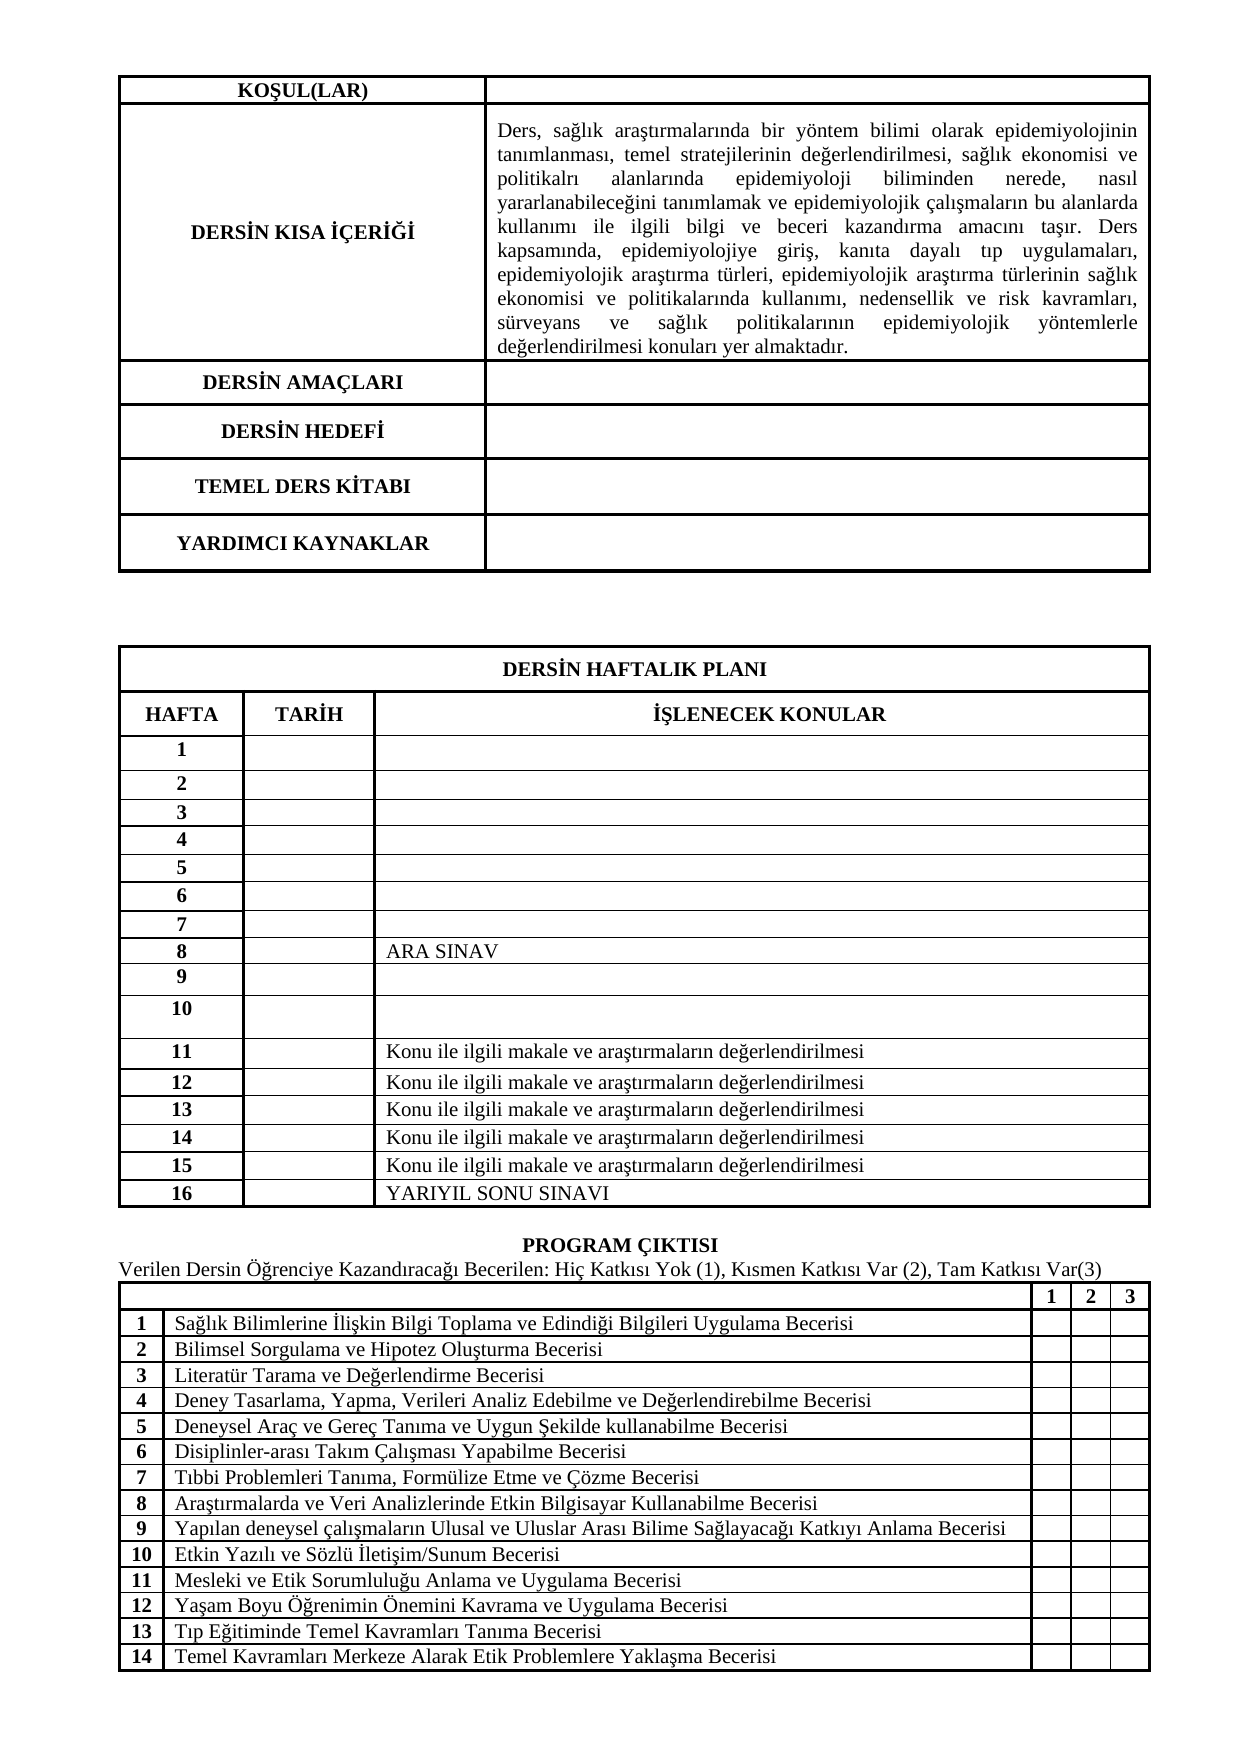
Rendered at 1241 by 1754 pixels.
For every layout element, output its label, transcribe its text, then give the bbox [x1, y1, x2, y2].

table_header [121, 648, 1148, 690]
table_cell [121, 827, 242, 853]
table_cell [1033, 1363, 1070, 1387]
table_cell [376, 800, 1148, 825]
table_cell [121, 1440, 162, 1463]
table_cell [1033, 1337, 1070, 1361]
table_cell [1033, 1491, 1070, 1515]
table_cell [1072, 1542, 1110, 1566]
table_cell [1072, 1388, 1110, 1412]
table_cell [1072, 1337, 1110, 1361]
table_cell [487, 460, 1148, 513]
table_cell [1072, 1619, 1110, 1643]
text Verilen Dersin Öğrenciye Kazandıracağı Becerilen: Hiç Katkısı Yok (1), Kısmen Katkısı Var (2), Tam Katkısı Var(3) [118, 1257, 1122, 1281]
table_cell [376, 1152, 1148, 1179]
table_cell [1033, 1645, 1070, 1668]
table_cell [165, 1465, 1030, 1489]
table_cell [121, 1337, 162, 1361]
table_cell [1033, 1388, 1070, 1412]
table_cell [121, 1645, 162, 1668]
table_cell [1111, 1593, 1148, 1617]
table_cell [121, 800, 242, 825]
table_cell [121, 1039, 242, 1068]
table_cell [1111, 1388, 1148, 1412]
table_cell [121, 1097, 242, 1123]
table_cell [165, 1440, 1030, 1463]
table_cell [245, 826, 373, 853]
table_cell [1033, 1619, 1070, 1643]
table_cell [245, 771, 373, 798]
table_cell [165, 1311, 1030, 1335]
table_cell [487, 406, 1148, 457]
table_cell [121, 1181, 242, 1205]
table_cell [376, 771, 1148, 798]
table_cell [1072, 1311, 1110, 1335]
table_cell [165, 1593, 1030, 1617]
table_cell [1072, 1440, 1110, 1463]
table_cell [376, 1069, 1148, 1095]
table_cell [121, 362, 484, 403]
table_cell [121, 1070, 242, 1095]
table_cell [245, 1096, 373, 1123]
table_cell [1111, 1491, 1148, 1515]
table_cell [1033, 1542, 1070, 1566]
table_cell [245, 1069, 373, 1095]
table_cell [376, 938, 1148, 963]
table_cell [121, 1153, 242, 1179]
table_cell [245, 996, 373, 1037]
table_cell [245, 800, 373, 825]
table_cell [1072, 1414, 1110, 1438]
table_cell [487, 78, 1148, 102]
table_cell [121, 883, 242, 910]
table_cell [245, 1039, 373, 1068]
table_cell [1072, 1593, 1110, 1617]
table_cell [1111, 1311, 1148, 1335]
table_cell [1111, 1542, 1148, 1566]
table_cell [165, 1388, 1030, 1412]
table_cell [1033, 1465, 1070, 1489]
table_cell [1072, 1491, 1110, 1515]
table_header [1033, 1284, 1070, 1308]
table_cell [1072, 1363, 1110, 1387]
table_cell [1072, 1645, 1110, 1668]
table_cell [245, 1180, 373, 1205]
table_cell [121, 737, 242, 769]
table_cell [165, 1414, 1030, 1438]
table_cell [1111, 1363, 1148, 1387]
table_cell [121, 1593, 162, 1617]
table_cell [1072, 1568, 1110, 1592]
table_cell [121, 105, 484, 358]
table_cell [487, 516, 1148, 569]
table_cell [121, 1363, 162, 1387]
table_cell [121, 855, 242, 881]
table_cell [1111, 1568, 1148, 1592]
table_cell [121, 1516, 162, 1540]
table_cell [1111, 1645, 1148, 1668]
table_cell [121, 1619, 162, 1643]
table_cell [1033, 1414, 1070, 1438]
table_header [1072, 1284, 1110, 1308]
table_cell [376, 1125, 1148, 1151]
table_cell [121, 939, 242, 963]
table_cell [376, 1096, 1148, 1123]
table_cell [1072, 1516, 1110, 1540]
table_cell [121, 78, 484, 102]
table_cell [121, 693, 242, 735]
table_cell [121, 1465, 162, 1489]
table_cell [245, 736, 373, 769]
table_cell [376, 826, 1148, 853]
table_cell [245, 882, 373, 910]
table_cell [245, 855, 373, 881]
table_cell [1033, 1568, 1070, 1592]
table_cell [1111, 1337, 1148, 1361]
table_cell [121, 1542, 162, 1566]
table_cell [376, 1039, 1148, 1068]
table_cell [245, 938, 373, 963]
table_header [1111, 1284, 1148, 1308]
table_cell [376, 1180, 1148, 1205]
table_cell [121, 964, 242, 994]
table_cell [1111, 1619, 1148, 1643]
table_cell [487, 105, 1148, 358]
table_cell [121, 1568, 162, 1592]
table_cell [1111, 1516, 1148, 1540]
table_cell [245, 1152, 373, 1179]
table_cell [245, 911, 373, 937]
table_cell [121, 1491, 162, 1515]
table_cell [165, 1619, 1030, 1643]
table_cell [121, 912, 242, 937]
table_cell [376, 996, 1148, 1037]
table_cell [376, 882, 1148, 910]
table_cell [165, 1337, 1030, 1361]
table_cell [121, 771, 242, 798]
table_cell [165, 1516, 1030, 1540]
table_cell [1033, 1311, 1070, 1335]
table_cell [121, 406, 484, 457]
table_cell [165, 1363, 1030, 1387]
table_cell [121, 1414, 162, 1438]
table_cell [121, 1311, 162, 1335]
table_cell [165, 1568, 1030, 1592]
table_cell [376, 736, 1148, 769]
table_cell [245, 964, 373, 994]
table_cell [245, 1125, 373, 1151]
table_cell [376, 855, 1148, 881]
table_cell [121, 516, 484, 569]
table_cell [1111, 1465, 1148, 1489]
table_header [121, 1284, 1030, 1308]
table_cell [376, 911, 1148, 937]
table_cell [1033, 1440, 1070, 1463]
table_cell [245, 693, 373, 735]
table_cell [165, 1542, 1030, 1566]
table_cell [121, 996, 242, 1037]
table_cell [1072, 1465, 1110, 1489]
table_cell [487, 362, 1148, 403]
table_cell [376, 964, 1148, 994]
text PROGRAM ÇIKTISI [118, 1233, 1122, 1257]
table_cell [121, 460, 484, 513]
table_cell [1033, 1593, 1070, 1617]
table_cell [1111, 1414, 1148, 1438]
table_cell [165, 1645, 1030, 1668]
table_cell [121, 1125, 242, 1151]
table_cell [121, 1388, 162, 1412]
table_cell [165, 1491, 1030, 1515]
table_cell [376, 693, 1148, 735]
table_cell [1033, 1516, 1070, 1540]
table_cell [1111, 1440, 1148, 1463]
